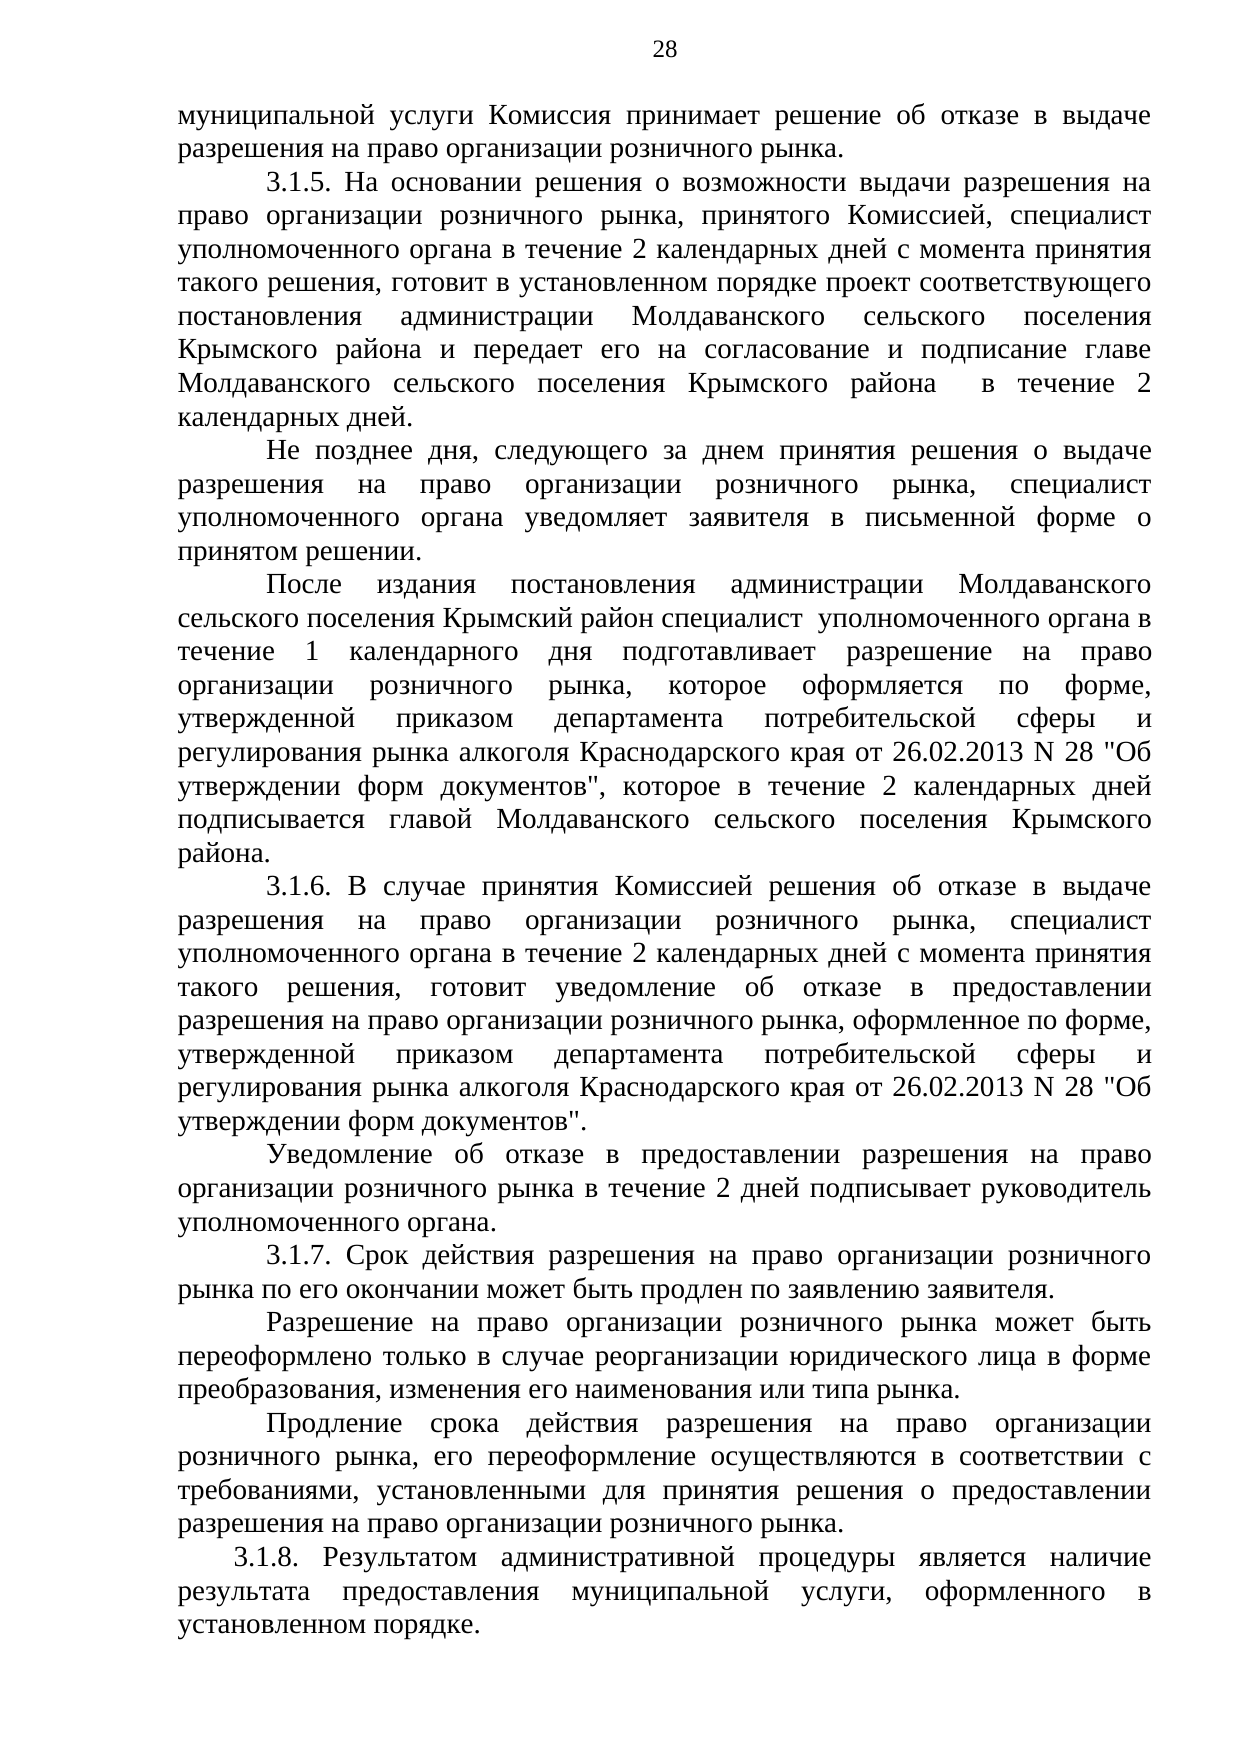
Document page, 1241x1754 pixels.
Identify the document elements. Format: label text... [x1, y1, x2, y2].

text 3.1.8. Результатом административной процедуры является наличие результата предоставления муниципальной услуги, оформленного в установленном порядке. [177, 1539, 1152, 1640]
text 3.1.6. В случае принятия Комиссией решения об отказе в выдаче разрешения на право организации розничного рынка, специалист уполномоченного органа в течение 2 календарных дней с момента принятия такого решения, готовит уведомление об отказе в предоставлении разрешения на право организации розничного рынка, оформленное по форме, утвержденной приказом департамента потребительской сферы и регулирования рынка алкоголя Краснодарского края от 26.02.2013 N 28 "Об утверждении форм документов". [177, 868, 1152, 1137]
text 3.1.7. Срок действия разрешения на право организации розничного рынка по его окончании может быть продлен по заявлению заявителя. [177, 1237, 1152, 1304]
text После издания постановления администрации Молдаванского сельского поселения Крымский район специалист уполномоченного органа в течение 1 календарного дня подготавливает разрешение на право организации розничного рынка, которое оформляется по форме, утвержденной приказом департамента потребительской сферы и регулирования рынка алкоголя Краснодарского края от 26.02.2013 N 28 "Об утверждении форм документов", которое в течение 2 календарных дней подписывается главой Молдаванского сельского поселения Крымского района. [177, 566, 1152, 868]
text Продление срока действия разрешения на право организации розничного рынка, его переоформление осуществляются в соответствии с требованиями, установленными для принятия решения о предоставлении разрешения на право организации розничного рынка. [177, 1405, 1152, 1539]
text Уведомление об отказе в предоставлении разрешения на право организации розничного рынка в течение 2 дней подписывает руководитель уполномоченного органа. [177, 1137, 1152, 1237]
text Разрешение на право организации розничного рынка может быть переоформлено только в случае реорганизации юридического лица в форме преобразования, изменения его наименования или типа рынка. [177, 1304, 1152, 1405]
text Не позднее дня, следующего за днем принятия решения о выдаче разрешения на право организации розничного рынка, специалист уполномоченного органа уведомляет заявителя в письменной форме о принятом решении. [177, 432, 1152, 566]
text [177, 97, 1152, 164]
text 3.1.5. На основании решения о возможности выдачи разрешения на право организации розничного рынка, принятого Комиссией, специалист уполномоченного органа в течение 2 календарных дней с момента принятия такого решения, готовит в установленном порядке проект соответствующего постановления администрации Молдаванского сельского поселения Крымского района и передает его на согласование и подписание главе Молдаванского сельского поселения Крымского района в течение 2 календарных дней. [177, 164, 1152, 432]
